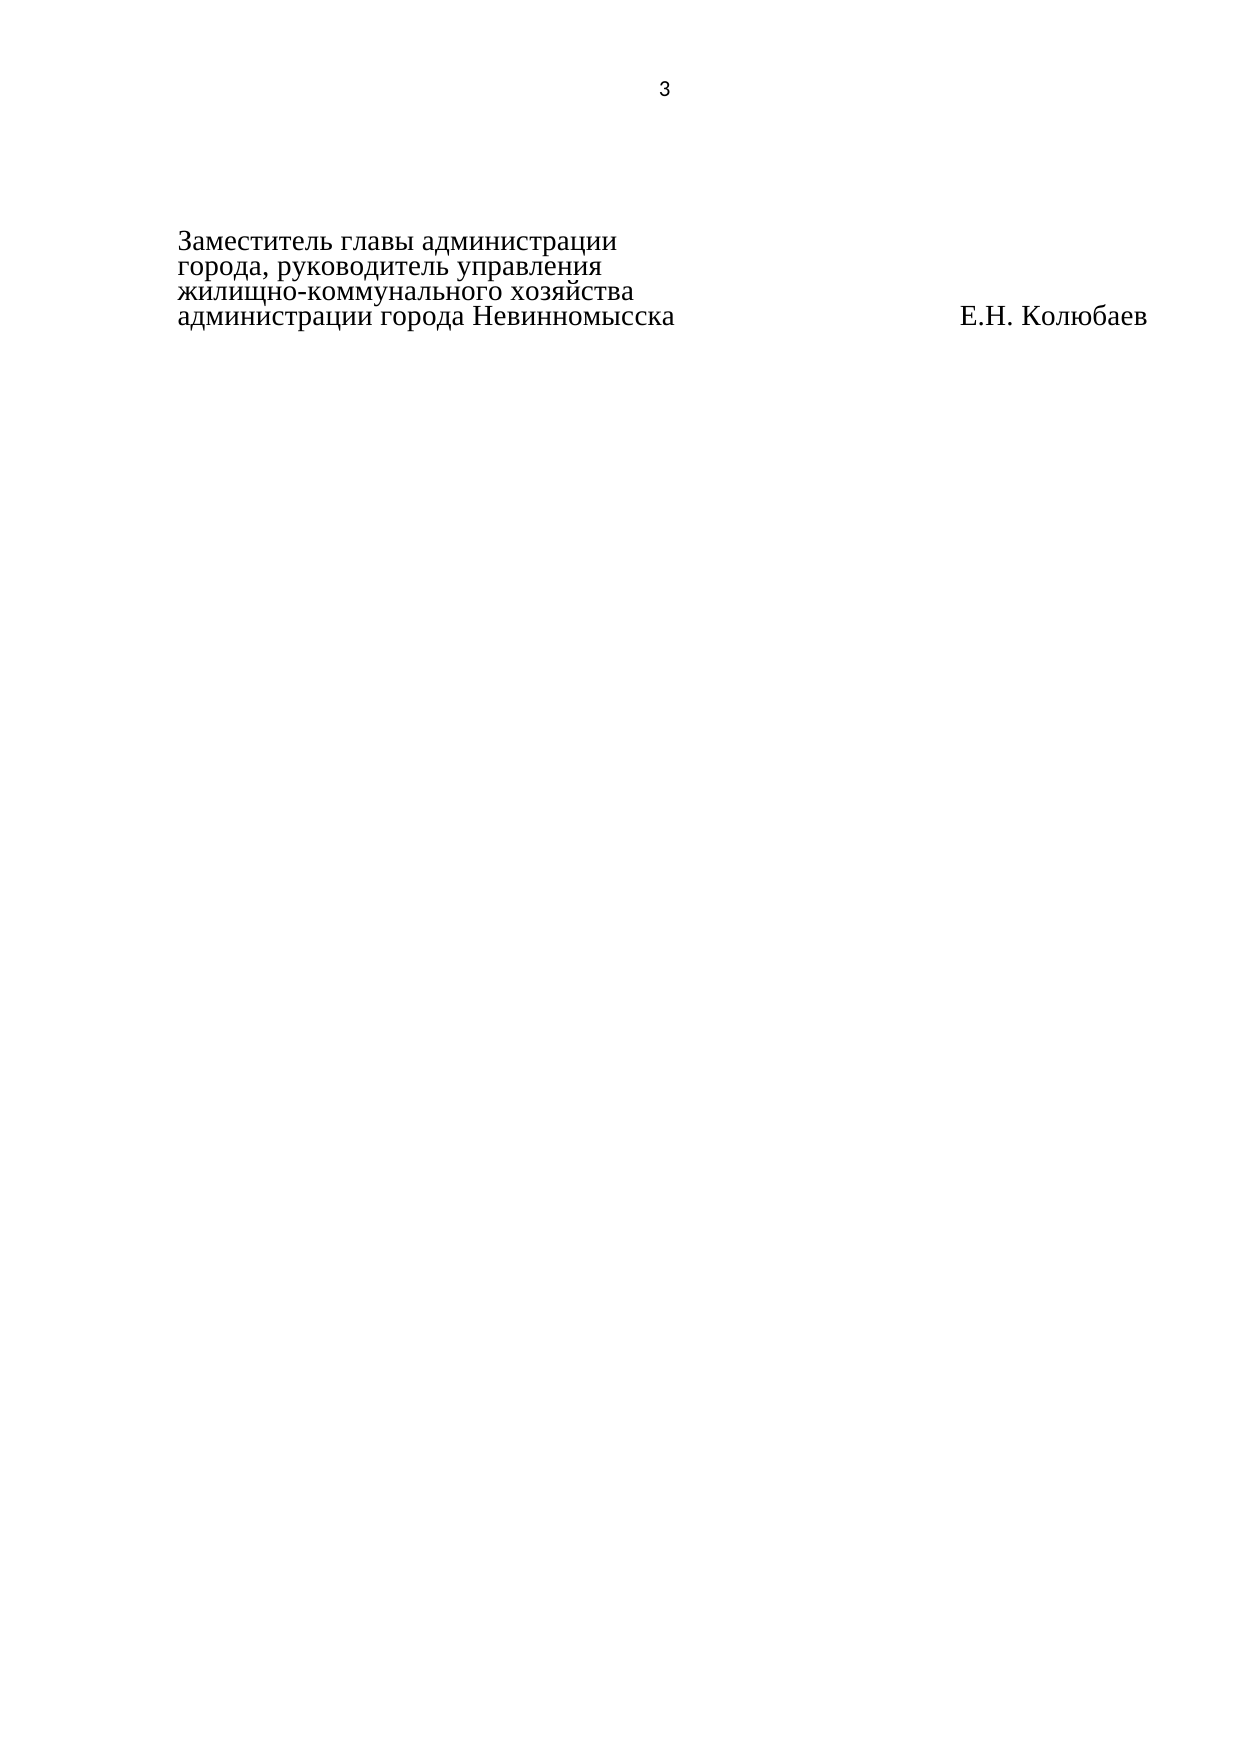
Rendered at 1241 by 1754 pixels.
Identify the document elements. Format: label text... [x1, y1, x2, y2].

text администрации города Невинномысска Е.Н. Колюбаев [177, 305, 1152, 330]
text жилищно-коммунального хозяйства [177, 280, 1152, 305]
text города, руководитель управления [177, 255, 1152, 280]
text Заместитель главы администрации [177, 230, 1152, 255]
